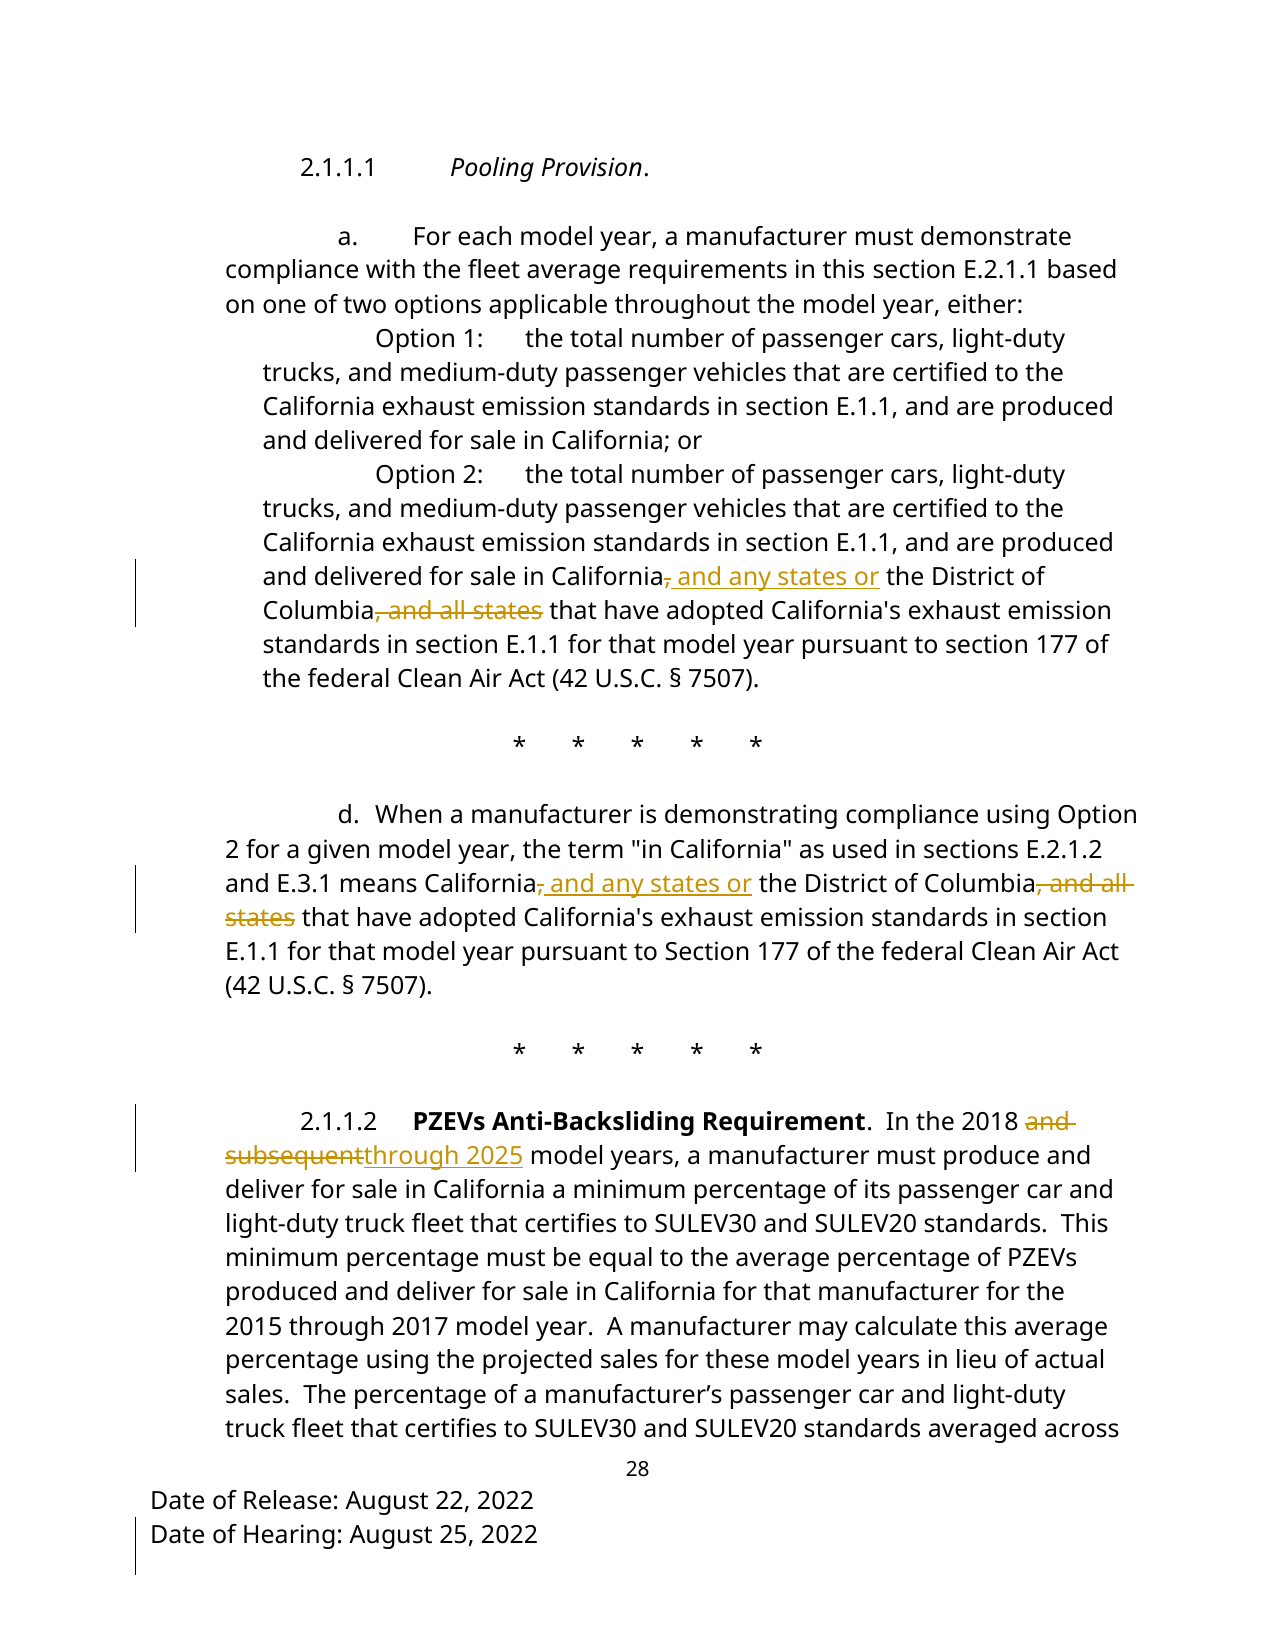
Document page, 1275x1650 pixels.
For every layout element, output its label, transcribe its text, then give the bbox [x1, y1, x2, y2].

text a. For each model year, a manufacturer must demonstrate compliance with the fleet average requirements in this section E.2.1.1 based on one of two options applicable throughout the model year, either: [225, 218, 1125, 320]
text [225, 1104, 1125, 1444]
text d. When a manufacturer is demonstrating compliance using Option 2 for a given model year, the term "in California" as used in sections E.2.1.2 and E.3.1 means California the District of Columbia that have adopted California's exhaust emission standards in section E.1.1 for that model year pursuant to Section 177 of the federal Clean Air Act (42 U.S.C. § 7507). [225, 797, 1144, 1002]
text * * * * * [150, 1036, 1125, 1070]
text * * * * * [150, 729, 1125, 763]
text Option 2: the total number of passenger cars, light-duty trucks, and medium-duty passenger vehicles that are certified to the California exhaust emission standards in section E.1.1, and are produced and delivered for sale in California the District of Columbia that have adopted California's exhaust emission standards in section E.1.1 for that model year pursuant to section 177 of the federal Clean Air Act (42 U.S.C. § 7507). [262, 457, 1125, 695]
text Option 1: the total number of passenger cars, light-duty trucks, and medium-duty passenger vehicles that are certified to the California exhaust emission standards in section E.1.1, and are produced and delivered for sale in California; or [262, 320, 1125, 457]
text 2.1.1.1 Pooling Provision. [300, 150, 1125, 184]
